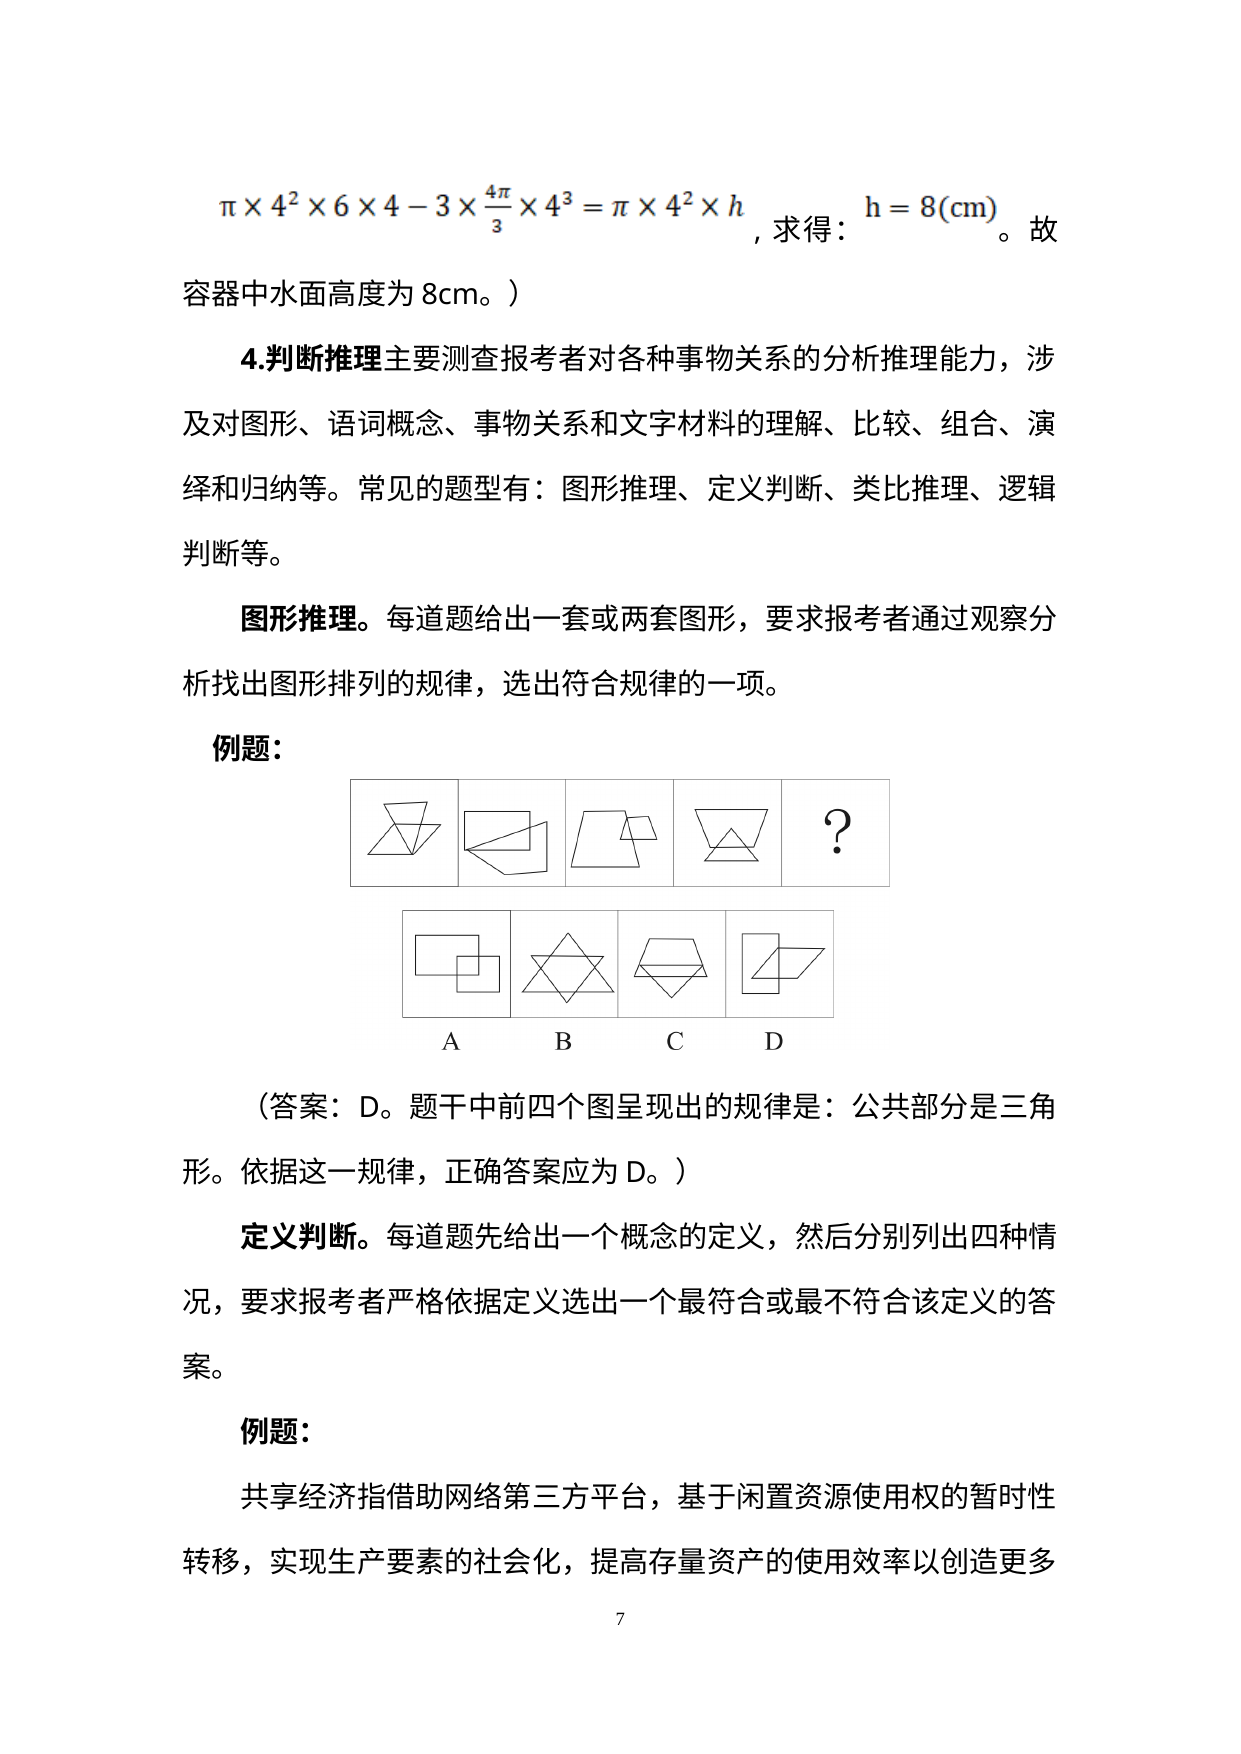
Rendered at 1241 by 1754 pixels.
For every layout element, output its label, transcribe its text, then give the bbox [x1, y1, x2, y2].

text 例题： [182, 1397, 1058, 1462]
text 4.判断推理主要测查报考者对各种事物关系的分析推理能力，涉及对图形、语词概念、事物关系和文字材料的理解、比较、组合、演绎和归纳等。常见的题型有：图形推理、定义判断、类比推理、逻辑判断等。 [182, 324, 1058, 584]
text 图形推理。每道题给出一套或两套图形，要求报考者通过观察分析找出图形排列的规律，选出符合规律的一项。 [182, 584, 1058, 714]
text 定义判断。每道题先给出一个概念的定义，然后分别列出四种情况，要求报考者严格依据定义选出一个最符合或最不符合该定义的答案。 [182, 1202, 1058, 1397]
text （答案：D。题干中前四个图呈现出的规律是：公共部分是三角形。依据这一规律，正确答案应为D。） [182, 1072, 1058, 1202]
picture [219, 172, 745, 241]
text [182, 1462, 1058, 1592]
picture [350, 779, 890, 1050]
text 例题： [182, 714, 1058, 779]
picture [865, 174, 997, 241]
